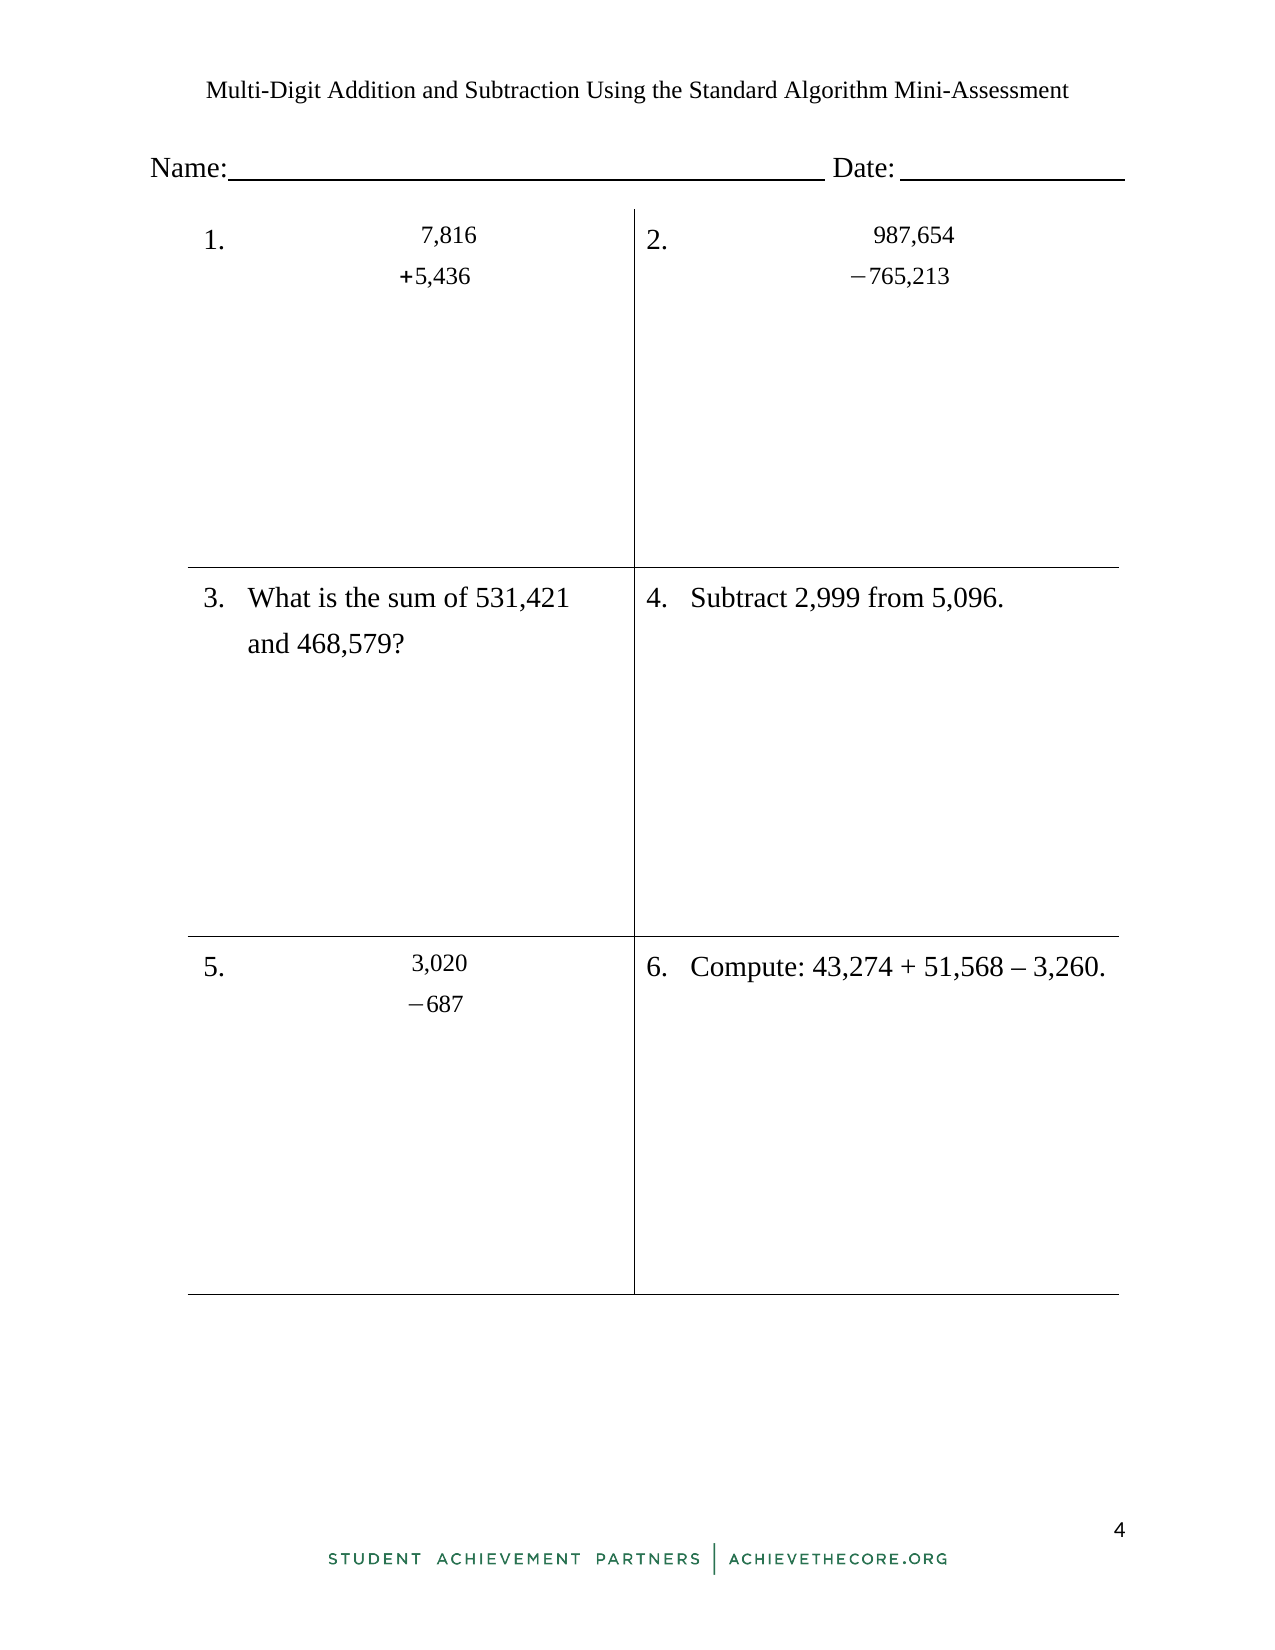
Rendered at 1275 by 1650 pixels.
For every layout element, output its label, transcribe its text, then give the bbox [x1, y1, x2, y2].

table_header [679, 209, 1119, 567]
table_cell Compute: 43,274 + 51,568 – 3,260. [679, 937, 1119, 1294]
table_cell 3. [188, 568, 236, 936]
table_header [236, 209, 634, 567]
table_cell 4. [635, 568, 679, 936]
table_cell What is the sum of 531,421 and 468,579? [236, 568, 634, 936]
table_cell 5. [188, 937, 236, 1294]
table_cell [236, 937, 634, 1294]
table_header 1. [188, 209, 236, 567]
table_header 2. [635, 209, 679, 567]
table_cell 6. [635, 937, 679, 1294]
picture [328, 1543, 947, 1575]
text Name: Date: [150, 150, 1125, 183]
table_cell Subtract 2,999 from 5,096. [679, 568, 1119, 936]
